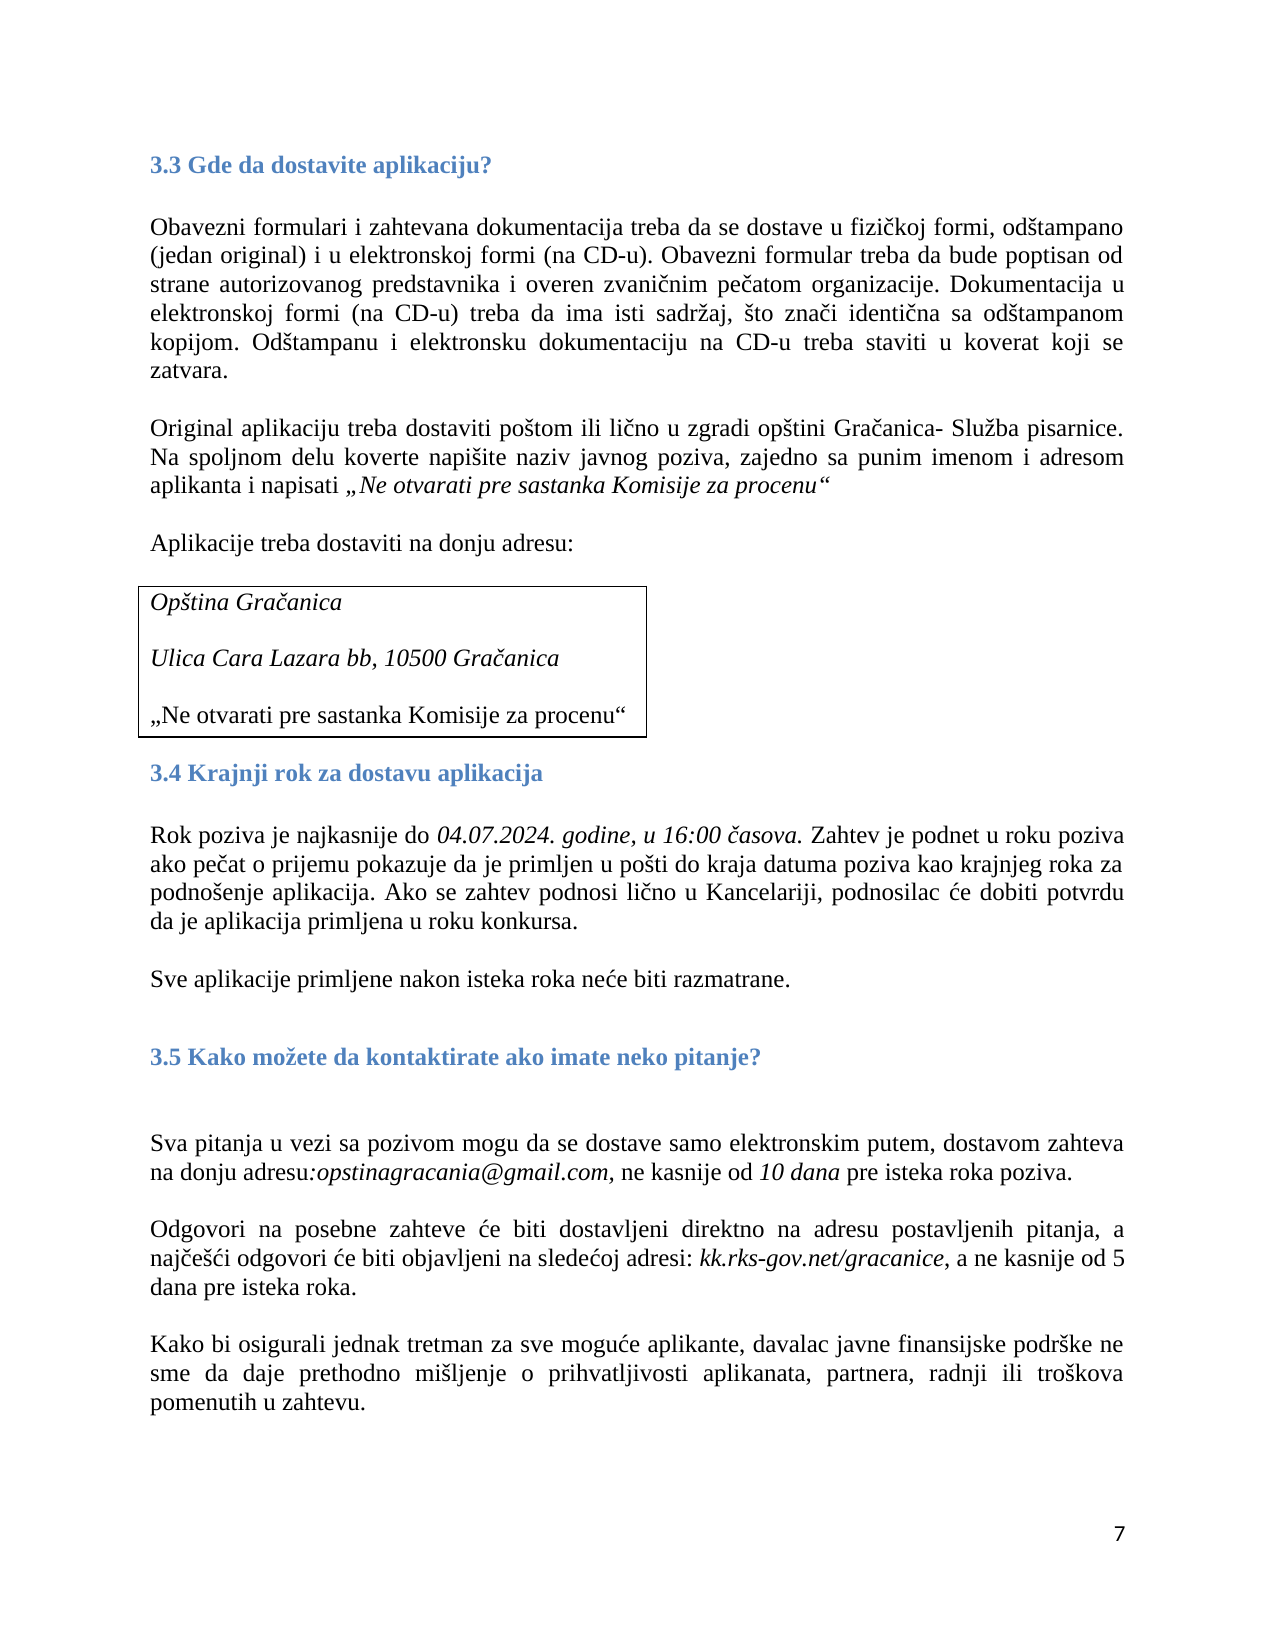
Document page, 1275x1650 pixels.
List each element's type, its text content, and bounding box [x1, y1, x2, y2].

subtitle 3.4 Krajnji rok za dostavu aplikacija [150, 758, 1125, 787]
table_header Opština Gračanica Ulica Cara Lazara bb, 10500 Gračanica „Ne otvarati pre sastanka Komisije za procenu“ [139, 587, 646, 736]
text Kako bi osigurali jednak tretman za sve moguće aplikante, davalac javne finansijske podrške ne sme da daje prethodno mišljenje o prihvatljivosti aplikanata, partnera, radnji ili troškova pomenutih u zahtevu. [150, 1301, 1125, 1416]
subtitle 3.3 Gde da dostavite aplikaciju? [150, 150, 1125, 179]
text Sve aplikacije primljene nakon isteka roka neće biti razmatrane. [150, 964, 1125, 992]
text Odgovori na posebne zahteve će biti dostavljeni direktno na adresu postavljenih pitanja, a najčešći odgovori će biti objavljeni na sledećoj adresi: kk.rks-gov.net/gracanice, a ne kasnije od 5 dana pre isteka roka. [150, 1186, 1125, 1301]
text Original aplikaciju treba dostaviti poštom ili lično u zgradi opštini Gračanica- Služba pisarnice. Na spoljnom delu koverte napišite naziv javnog poziva, zajedno sa punim imenom i adresom aplikanta i napisati „Ne otvarati pre sastanka Komisije za procenu“ [150, 413, 1125, 499]
text Rok poziva je najkasnije do 04.07.2024. godine, u 16:00 časova. Zahtev je podnet u roku poziva ako pečat o prijemu pokazuje da je primljen u pošti do kraja datuma poziva kao krajnjeg roka za podnošenje aplikacija. Ako se zahtev podnosi lično u Kancelariji, podnosilac će dobiti potvrdu da je aplikacija primljena u roku konkursa. [150, 820, 1125, 935]
subtitle Kako možete da kontaktirate ako imate neko pitanje? [150, 1042, 1125, 1071]
text Sva pitanja u vezi sa pozivom mogu da se dostave samo elektronskim putem, dostavom zahteva na donju adresu:opstinagracania@gmail.com, ne kasnije od 10 dana pre isteka roka poziva. [150, 1128, 1125, 1186]
text Obavezni formulari i zahtevana dokumentacija treba da se dostave u fizičkoj formi, odštampano (jedan original) i u elektronskoj formi (na CD-u). Obavezni formular treba da bude poptisan od strane autorizovanog predstavnika i overen zvaničnim pečatom organizacije. Dokumentacija u elektronskoj formi (na CD-u) treba da ima isti sadržaj, što znači identična sa odštampanom kopijom. Odštampanu i elektronsku dokumentaciju na CD-u treba staviti u koverat koji se zatvara. [150, 212, 1125, 384]
text Aplikacije treba dostaviti na donju adresu: [150, 528, 1125, 557]
